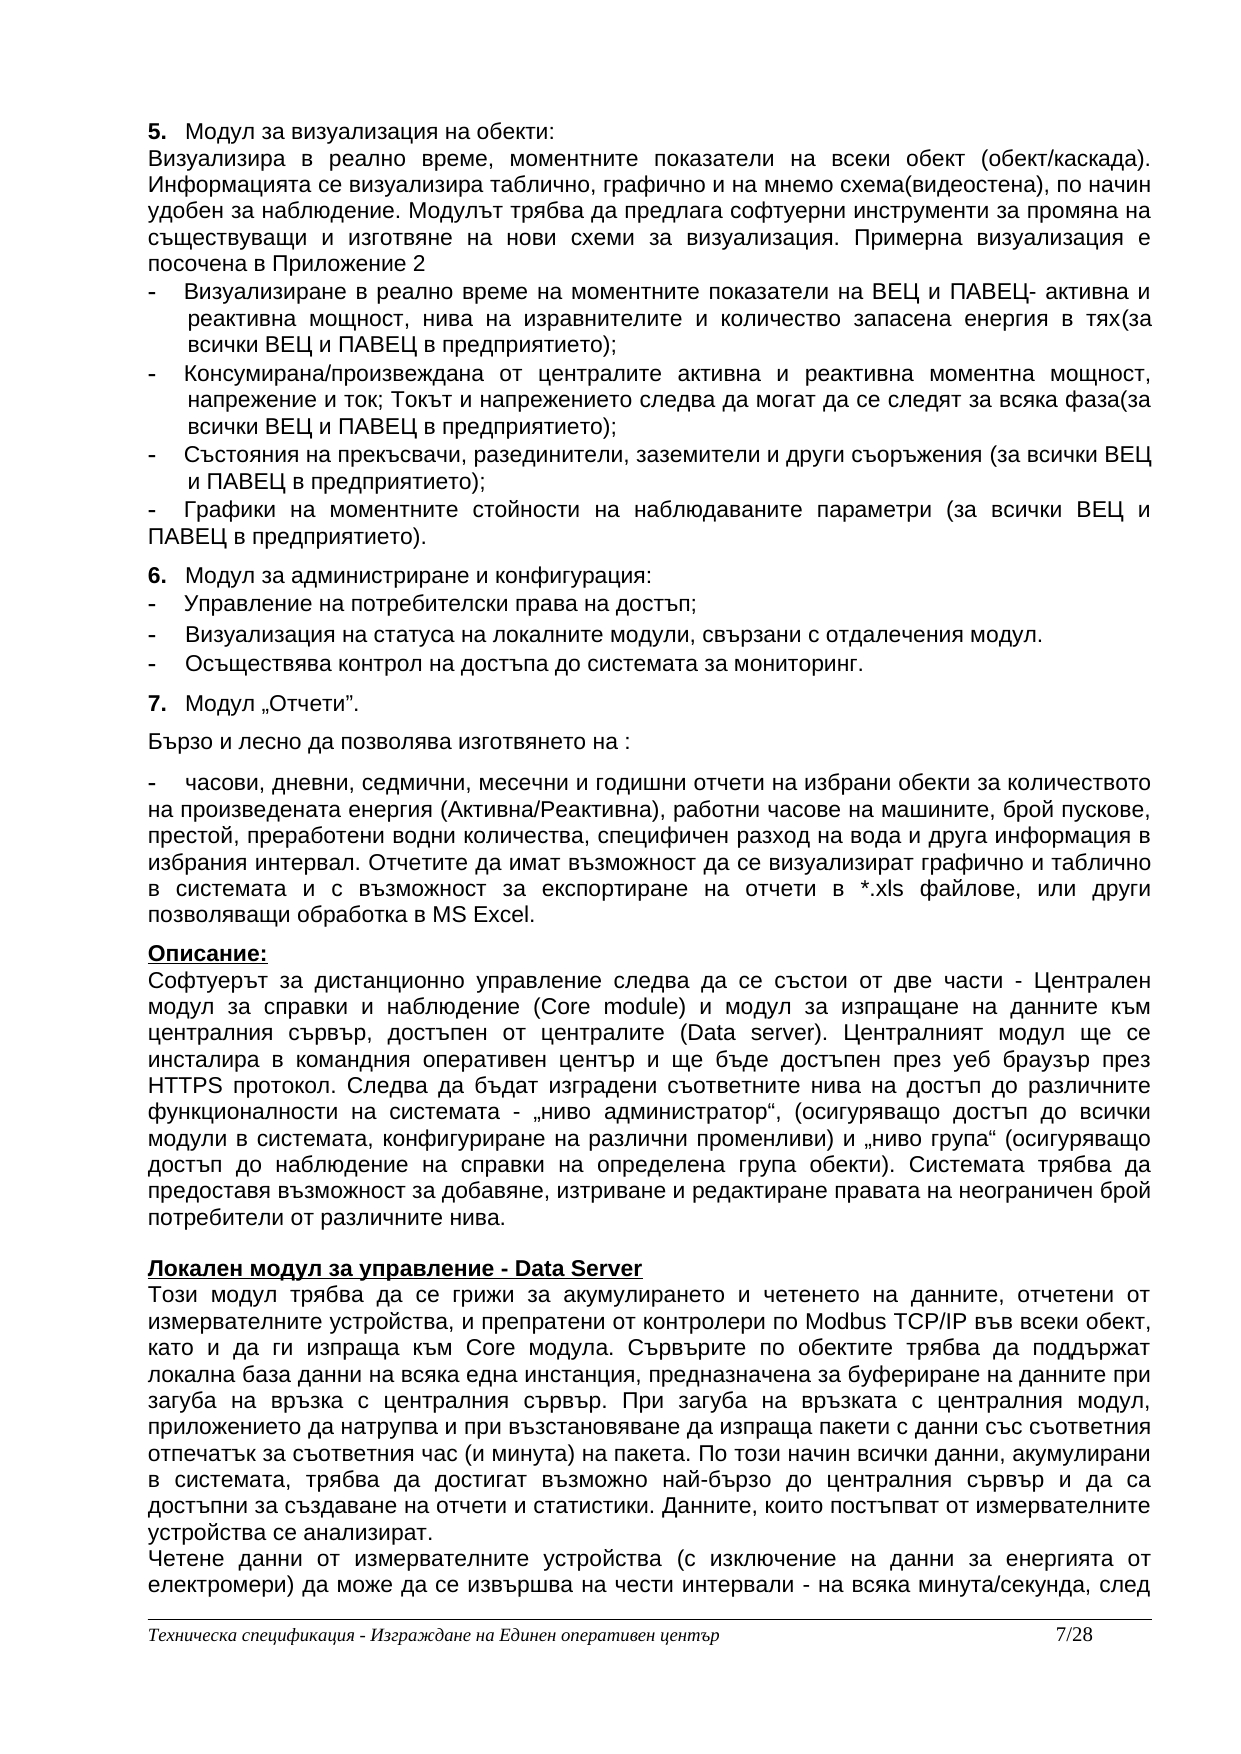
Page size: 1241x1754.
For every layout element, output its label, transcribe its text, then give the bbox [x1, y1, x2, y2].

list Визуализация на статуса на локалните модули, свързани с отдалечения модул. [148, 619, 1152, 648]
text Визуализира в реално време, моментните показатели на всеки обект (обект/каскада). Информацията се визуализира таблично, графично и на мнемо схема(видеостена), по начин удобен за наблюдение. Модулът трябва да предлага софтуерни инструменти за промяна на съществуващи и изготвяне на нови схеми за визуализация. Примерна визуализация е посочена в Приложение 2 [148, 144, 1152, 276]
list часови, дневни, седмични, месечни и годишни отчети на избрани обекти за количеството на произведената енергия (Активна/Реактивна), работни часове на машините, брой пускове, престой, преработени водни количества, специфичен разход на вода и друга информация в избрания интервал. Отчетите да имат възможност да се визуализират графично и таблично в системата и с възможност за експортиране на отчети в *.xls файлове, или други позволяващи обработка в MS Excel. [148, 767, 1152, 928]
list Състояния на прекъсвачи, разединители, заземители и други съоръжения (за всички ВЕЦ и ПАВЕЦ в предприятието); [148, 439, 1152, 494]
list Графики на моментните стойности на наблюдаваните параметри (за всички ВЕЦ и ПАВЕЦ в предприятието). [148, 494, 1152, 549]
text Този модул трябва да се грижи за акумулирането и четенето на данните, отчетени от измервателните устройства, и препратени от контролери по Modbus TCP/IP във всеки обект, като и да ги изпраща към Core модула. Сървърите по обектите трябва да поддържат локална база данни на всяка една инстанция, предназначена за буфериране на данните при загуба на връзка с централния сървър. При загуба на връзката с централния модул, приложението да натрупва и при възстановяване да изпраща пакети с данни със съответния отпечатък за съответния час (и минута) на пакета. По този начин всички данни, акумулирани в системата, трябва да достигат възможно най-бързо до централния сървър и да са достъпни за създаване на отчети и статистики. Данните, които постъпват от измервателните устройства се анализират. [148, 1281, 1152, 1545]
text Бързо и лесно да позволява изготвянето на : [148, 728, 1152, 755]
list Модул за визуализация на обекти: [148, 118, 1152, 144]
text Софтуерът за дистанционно управление следва да се състои от две части - Централен модул за справки и наблюдение (Core module) и модул за изпращане на данните към централния сървър, достъпен от централите (Data server). Централният модул ще се инсталира в командния оперативен център и ще бъде достъпен през уеб браузър през HTTPS протокол. Следва да бъдат изградени съответните нива на достъп до различните функционалности на системата - „ниво администратор“, (осигуряващо достъп до всички модули в системата, конфигуриране на различни променливи) и „ниво група“ (осигуряващо достъп до наблюдение на справки на определена група обекти). Системата трябва да предоставя възможност за добавяне, изтриване и редактиране правата на неограничен брой потребители от различните нива. [148, 967, 1152, 1230]
list Модул „Отчети”. [148, 689, 1152, 716]
text Описание: [148, 940, 1152, 967]
list Консумирана/произвеждана от централите активна и реактивна моментна мощност, напрежение и ток; Токът и напрежението следва да могат да се следят за всяка фаза(за всички ВЕЦ и ПАВЕЦ в предприятието); [148, 358, 1152, 439]
list Модул за администриране и конфигурация: [148, 562, 1152, 588]
list Управление на потребителски права на достъп; [148, 588, 1152, 617]
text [148, 1545, 1152, 1598]
text Локален модул за управление - Data Server [148, 1255, 1152, 1281]
list Визуализиране в реално време на моментните показатели на ВЕЦ и ПАВЕЦ- активна и реактивна мощност, нива на изравнителите и количество запасена енергия в тях(за всички ВЕЦ и ПАВЕЦ в предприятието); [148, 276, 1152, 358]
list Осъществява контрол на достъпа до системата за мониторинг. [148, 648, 1152, 677]
